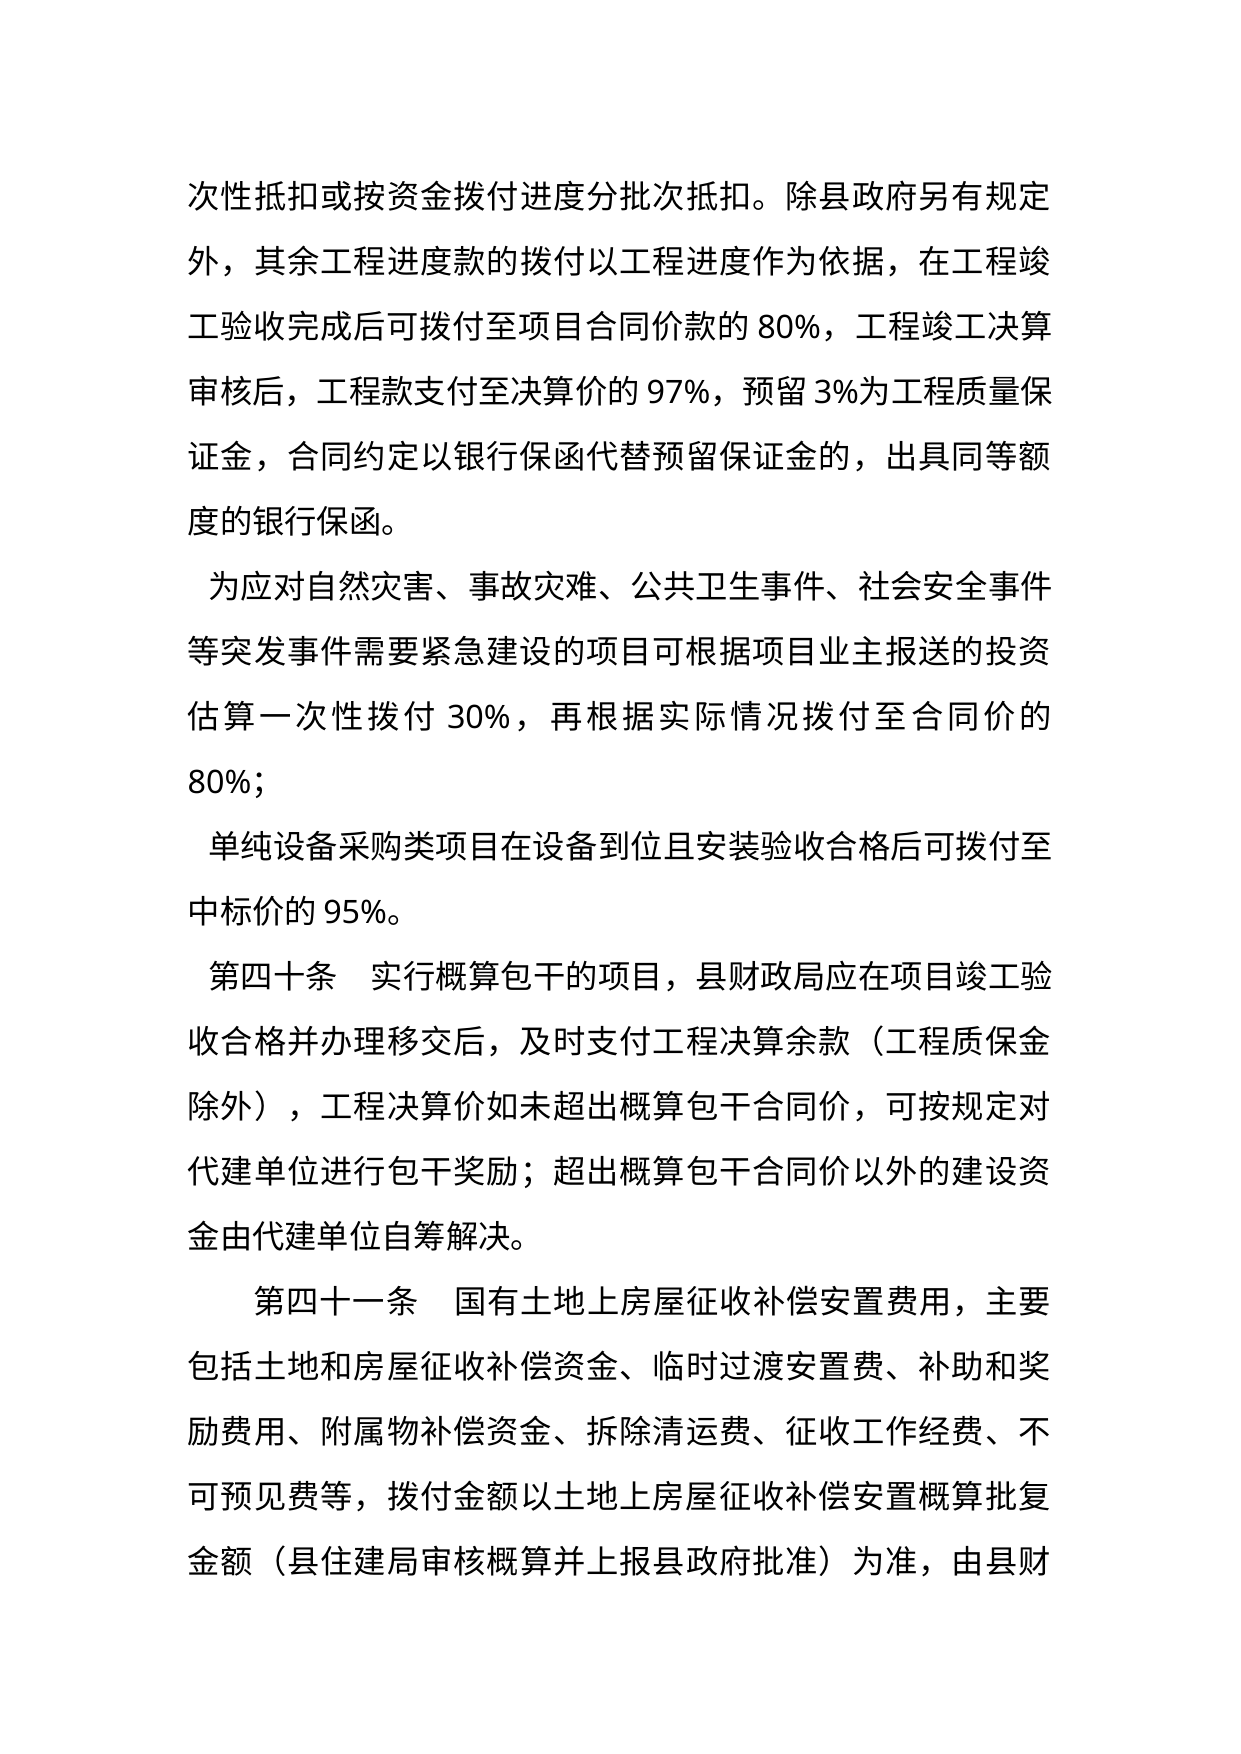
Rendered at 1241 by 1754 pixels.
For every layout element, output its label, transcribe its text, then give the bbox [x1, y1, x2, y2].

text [187, 1267, 1053, 1592]
text 为应对自然灾害、事故灾难、公共卫生事件、社会安全事件等突发事件需要紧急建设的项目可根据项目业主报送的投资估算一次性拨付30%，再根据实际情况拨付至合同价的80%； [187, 552, 1053, 812]
text 第四十条 实行概算包干的项目，县财政局应在项目竣工验收合格并办理移交后，及时支付工程决算余款（工程质保金除外），工程决算价如未超出概算包干合同价，可按规定对代建单位进行包干奖励；超出概算包干合同价以外的建设资金由代建单位自筹解决。 [187, 942, 1053, 1267]
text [187, 162, 1053, 552]
text 单纯设备采购类项目在设备到位且安装验收合格后可拨付至中标价的95%。 [187, 812, 1053, 942]
